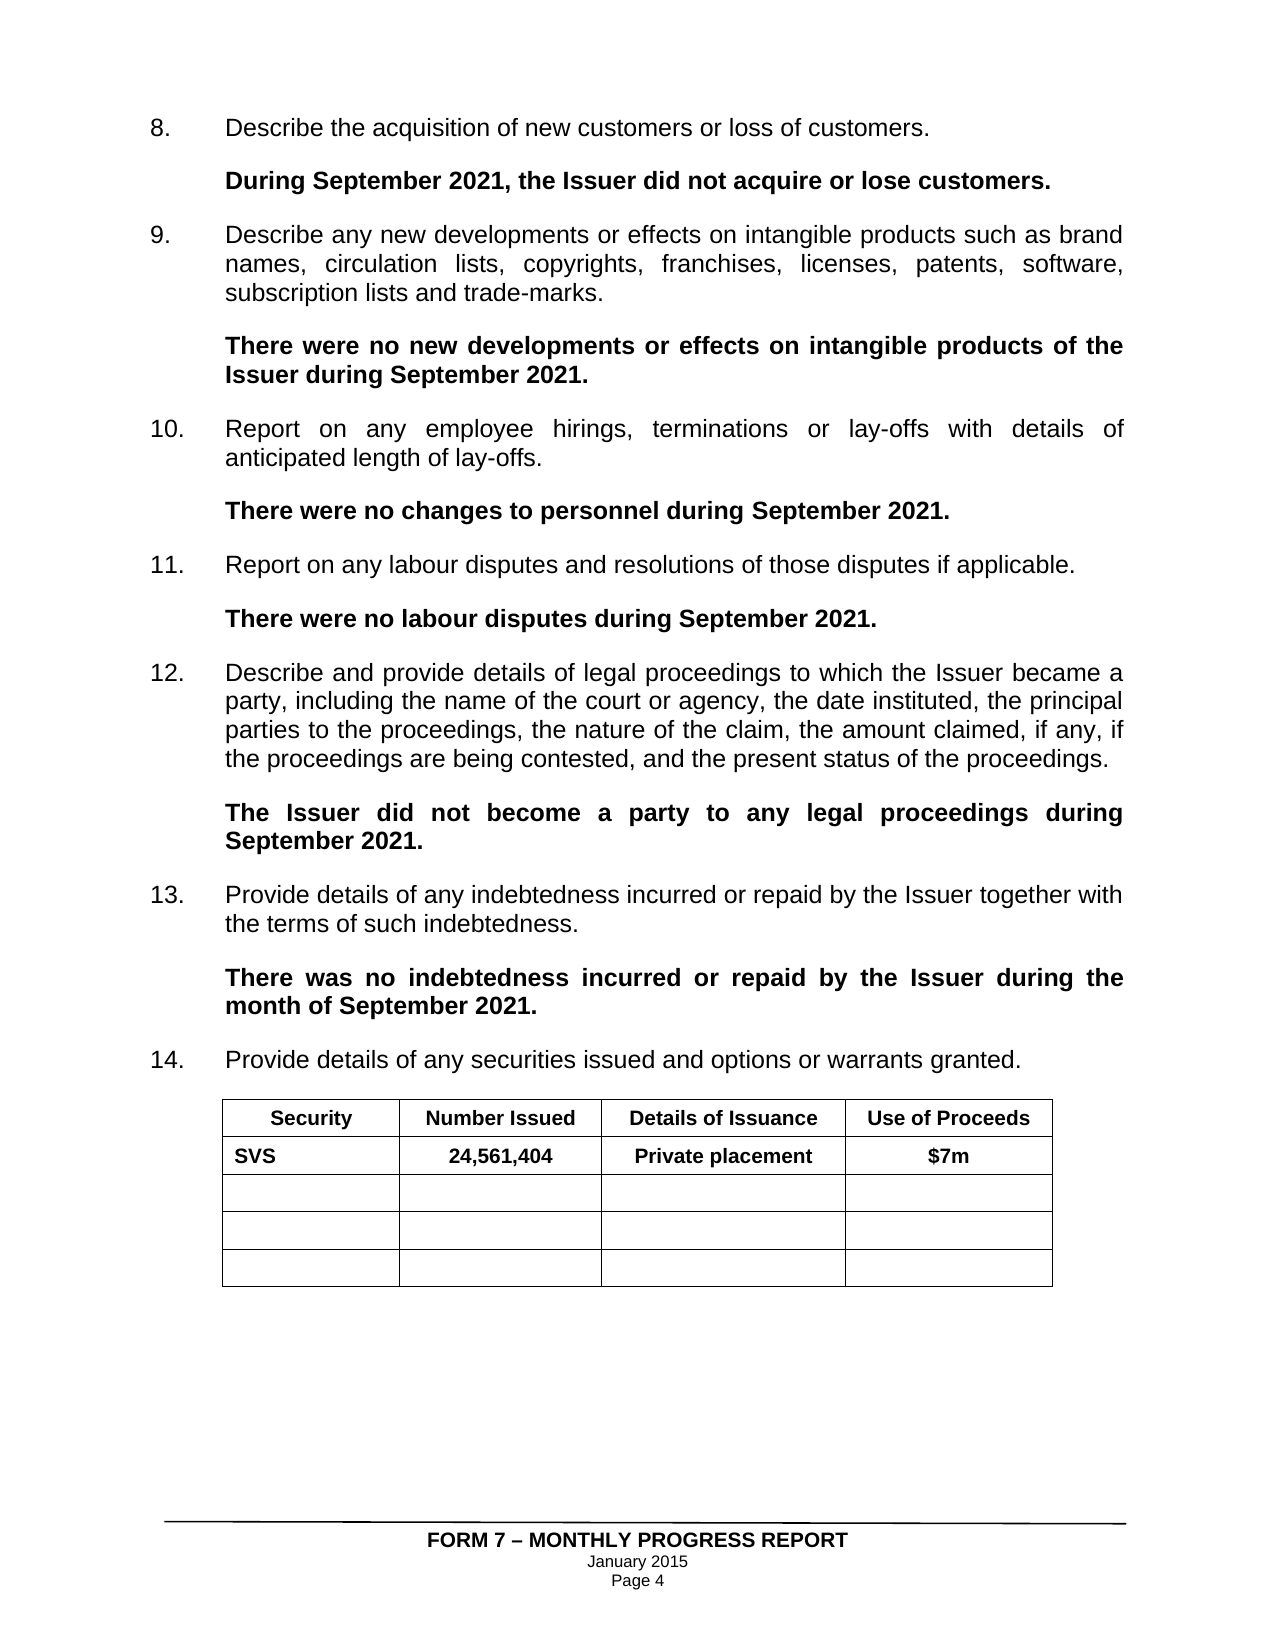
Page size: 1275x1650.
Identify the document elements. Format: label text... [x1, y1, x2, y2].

table_cell [400, 1212, 601, 1249]
table_cell [223, 1250, 399, 1286]
table_header Use of Proceeds [846, 1100, 1052, 1136]
table_cell [602, 1212, 845, 1249]
table_cell Private placement [602, 1137, 845, 1174]
table_cell [223, 1212, 399, 1249]
list Describe and provide details of legal proceedings to which the Issuer became a party, including the name of the court or agency, the date instituted, the principal parties to the proceedings, the nature of the claim, the amount claimed, if any, if the proceedings are being contested, and the present status of the proceedings. [150, 657, 1125, 772]
table_header Security [223, 1100, 399, 1136]
list Describe any new developments or effects on intangible products such as brand names, circulation lists, copyrights, franchises, licenses, patents, software, subscription lists and trade-marks. [150, 220, 1125, 306]
table_header Number Issued [400, 1100, 601, 1136]
text There were no labour disputes during September 2021. [225, 604, 1125, 632]
table_cell [846, 1175, 1052, 1211]
text There were no new developments or effects on intangible products of the Issuer during September 2021. [225, 331, 1125, 389]
list Report on any labour disputes and resolutions of those disputes if applicable. [150, 550, 1125, 579]
list Provide details of any securities issued and options or warrants granted. [150, 1045, 1125, 1074]
table_cell [846, 1212, 1052, 1249]
list Describe the acquisition of new customers or loss of customers. [150, 112, 1125, 141]
table_cell 24,561,404 [400, 1137, 601, 1174]
text During September 2021, the Issuer did not acquire or lose customers. [225, 166, 1125, 195]
table_header Details of Issuance [602, 1100, 845, 1136]
text There were no changes to personnel during September 2021. [225, 496, 1125, 525]
table_cell [602, 1250, 845, 1286]
list Provide details of any indebtedness incurred or repaid by the Issuer together with the terms of such indebtedness. [150, 880, 1125, 937]
text The Issuer did not become a party to any legal proceedings during September 2021. [225, 797, 1125, 855]
text There was no indebtedness incurred or repaid by the Issuer during the month of September 2021. [225, 962, 1125, 1020]
table_cell [602, 1175, 845, 1211]
table_cell [223, 1175, 399, 1211]
list Report on any employee hirings, terminations or lay-offs with details of anticipated length of lay-offs. [150, 414, 1125, 471]
table_cell [400, 1175, 601, 1211]
table_cell SVS [223, 1137, 399, 1174]
table_cell [846, 1250, 1052, 1286]
table_cell $7m [846, 1137, 1052, 1174]
table_cell [400, 1250, 601, 1286]
